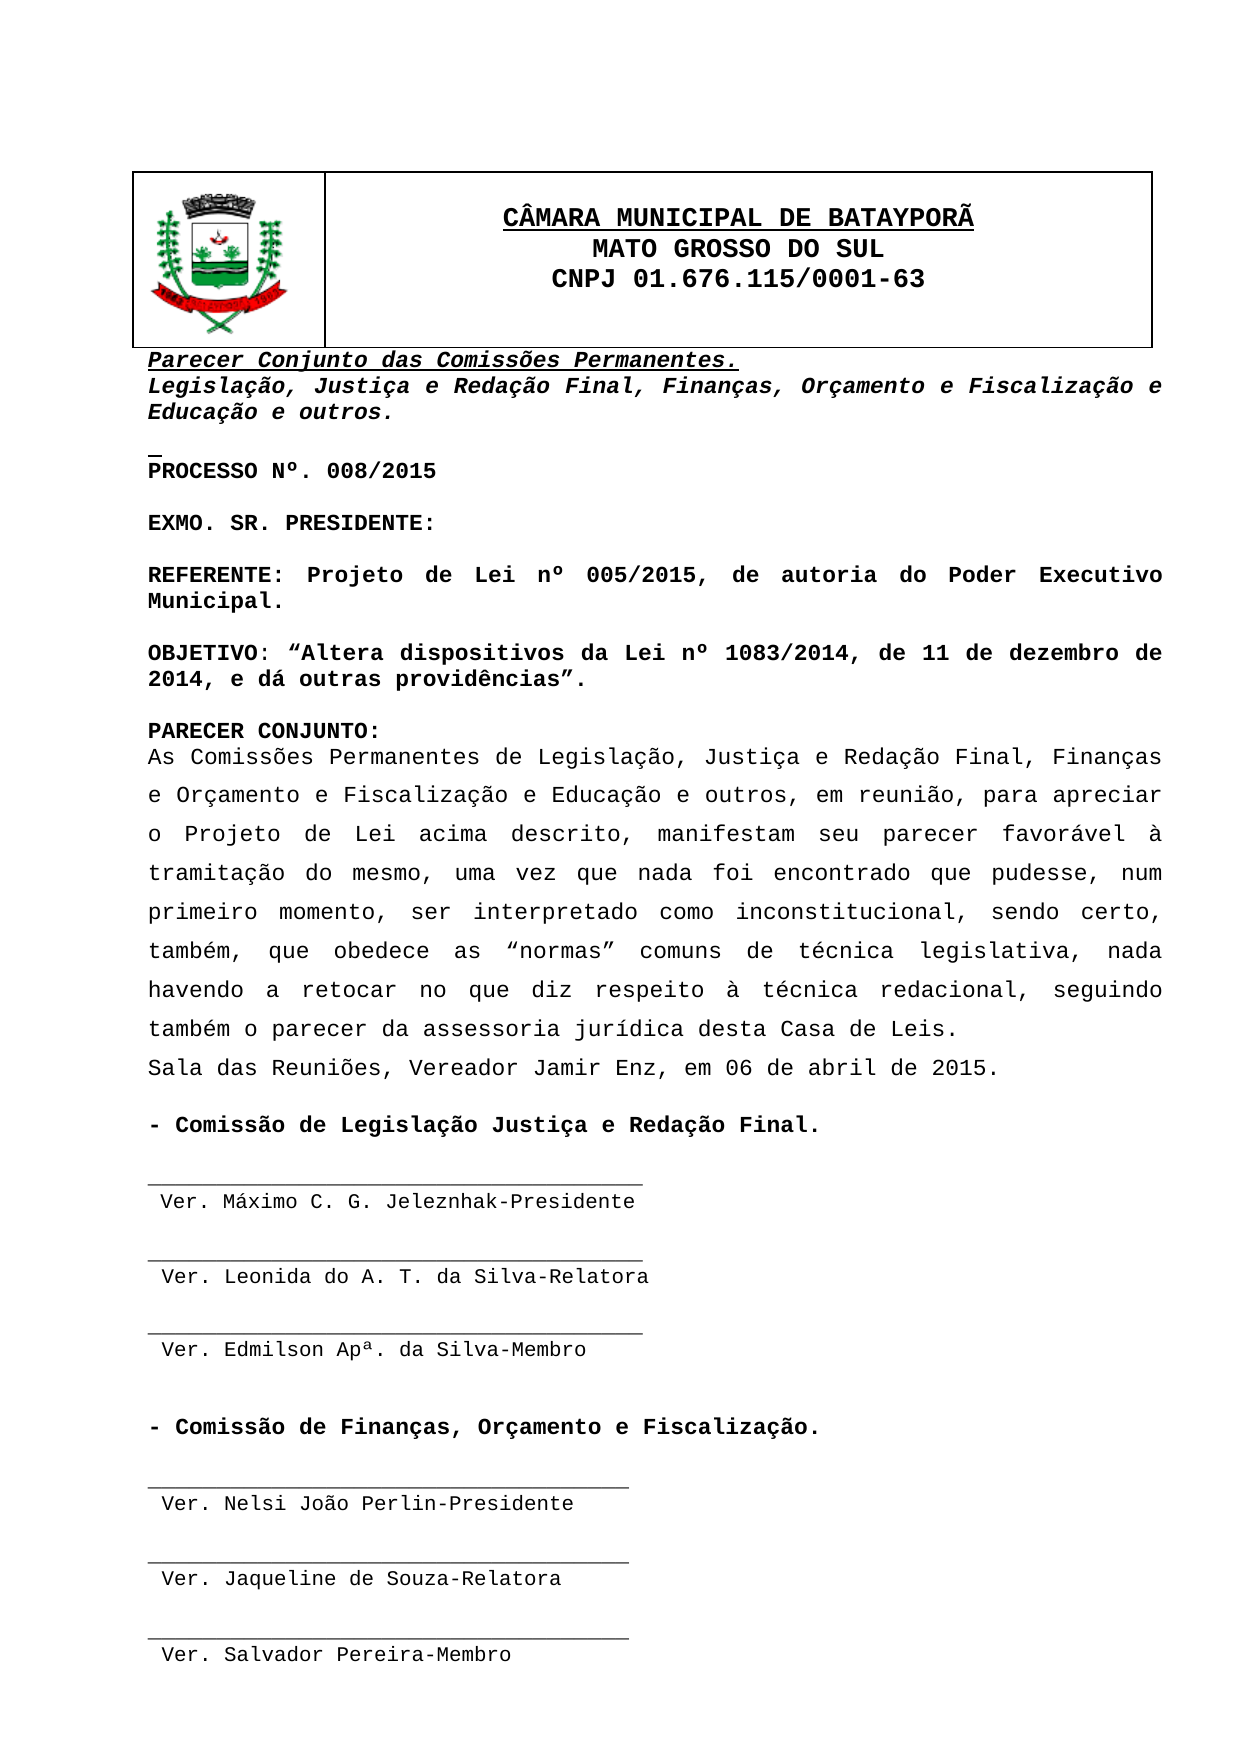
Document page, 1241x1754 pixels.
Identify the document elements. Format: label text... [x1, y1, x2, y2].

text Ver. Nelsi João Perlin-Presidente [148, 1493, 1163, 1516]
text PARECER CONJUNTO: [148, 719, 1163, 745]
text Ver. Leonida do A. T. da Silva-Relatora [148, 1266, 1163, 1290]
text ____________________________________ [148, 1165, 1163, 1191]
table_header [134, 173, 324, 347]
text ___________________________________ [148, 1542, 1163, 1568]
text As Comissões Permanentes de Legislação, Justiça e Redação Final, Finanças e Orçamento e Fiscalização e Educação e outros, em reunião, para apreciar o Projeto de Lei acima descrito, manifestam seu parecer favorável à tramitação do mesmo, uma vez que nada foi encontrado que pudesse, num primeiro momento, ser interpretado como inconstitucional, sendo certo, também, que obedece as “normas” comuns de técnica legislativa, nada havendo a retocar no que diz respeito à técnica redacional, seguindo também o parecer da assessoria jurídica desta Casa de Leis. [148, 745, 1163, 1043]
text Ver. Edmilson Apª. da Silva-Membro [148, 1339, 1163, 1363]
subtitle Legislação, Justiça e Redação Final, Finanças, Orçamento e Fiscalização e Educação e outros. [148, 374, 1163, 426]
text - Comissão de Finanças, Orçamento e Fiscalização. [148, 1415, 1163, 1441]
text EXMO. SR. PRESIDENTE: [148, 512, 1163, 537]
text PROCESSO Nº. 008/2015 [148, 460, 1163, 486]
text Ver. Salvador Pereira-Membro [148, 1644, 1163, 1667]
text Ver. Jaqueline de Souza-Relatora [148, 1568, 1163, 1592]
text ___________________________________ [148, 1618, 1163, 1644]
text OBJETIVO: “Altera dispositivos da Lei nº 1083/2014, de 11 de dezembro de 2014, e dá outras providências”. [148, 641, 1163, 693]
text Sala das Reuniões, Vereador Jamir Enz, em 06 de abril de 2015. [148, 1056, 1163, 1082]
text - Comissão de Legislação Justiça e Redação Final. [148, 1113, 1163, 1139]
text ___________________________________ [148, 1467, 1163, 1493]
table_header CÂMARA MUNICIPAL DE BATAYPORÃ MATO GROSSO DO SUL CNPJ 01.676.115/0001-63 [326, 173, 1151, 347]
text ____________________________________ [148, 1313, 1163, 1339]
text ____________________________________ [148, 1240, 1163, 1266]
text Ver. Máximo C. G. Jeleznhak-Presidente [148, 1191, 1163, 1214]
text REFERENTE: Projeto de Lei nº 005/2015, de autoria do Poder Executivo Municipal. [148, 563, 1163, 615]
text Parecer Conjunto das Comissões Permanentes. [148, 348, 1163, 374]
